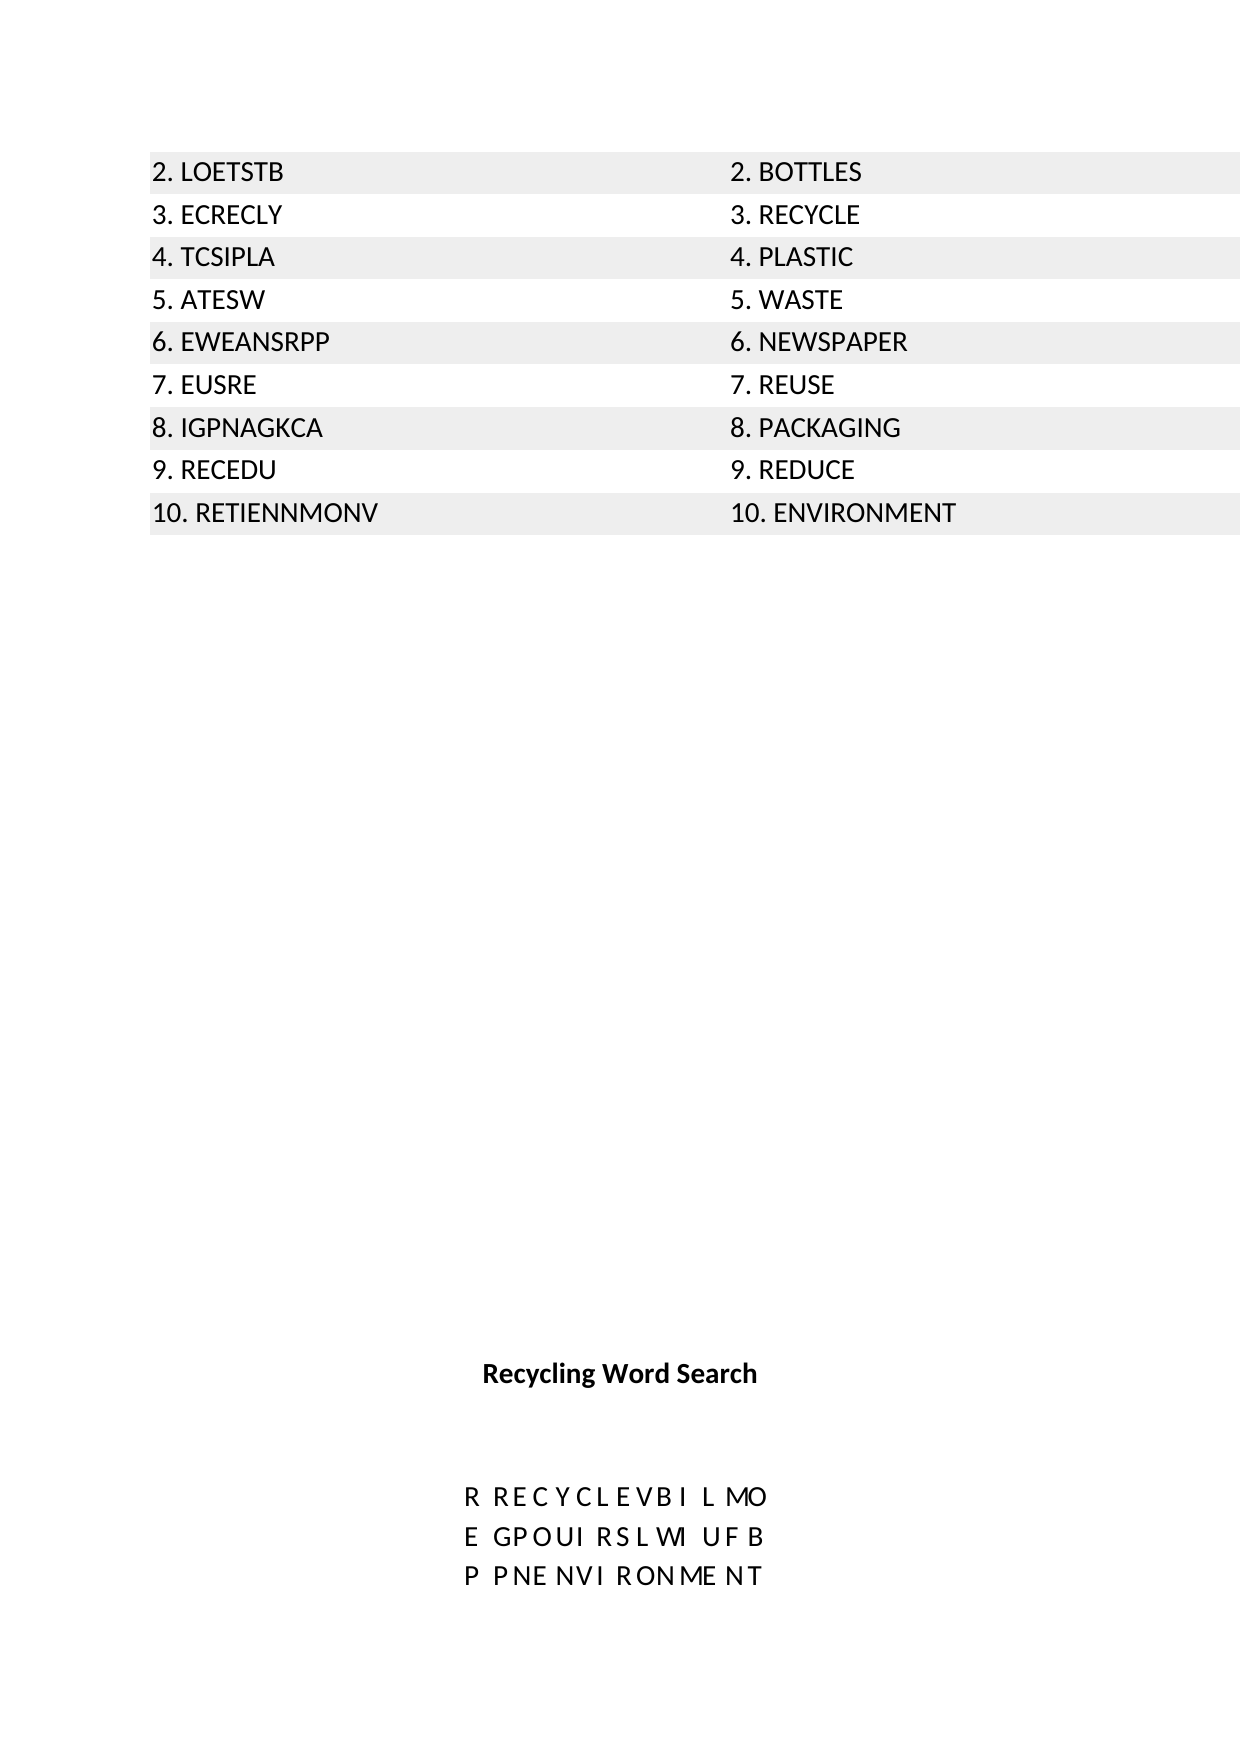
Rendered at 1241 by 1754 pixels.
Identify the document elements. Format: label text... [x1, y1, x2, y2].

table_cell E [702, 1557, 725, 1597]
table_cell W [656, 1518, 679, 1541]
table_header Y [555, 1478, 576, 1518]
table_header E [616, 1478, 636, 1518]
table_cell I [679, 1518, 702, 1557]
table_cell F [725, 1518, 747, 1557]
table_cell E [533, 1557, 555, 1597]
table_cell U [555, 1518, 576, 1557]
table_cell O [636, 1557, 656, 1597]
table_cell T [747, 1557, 776, 1597]
table_cell O [533, 1518, 555, 1557]
table_header L [596, 1478, 616, 1518]
table_cell P [513, 1518, 532, 1557]
table_cell I [576, 1518, 596, 1557]
table_cell N [725, 1557, 747, 1597]
table_header O [747, 1478, 776, 1518]
table_cell S [616, 1518, 636, 1557]
table_cell G [493, 1518, 512, 1557]
table_cell N [555, 1557, 576, 1597]
table_header L [702, 1478, 725, 1518]
table_cell R [596, 1518, 616, 1557]
table_header R [493, 1478, 512, 1518]
table_cell N [656, 1557, 679, 1597]
table_cell M [679, 1557, 702, 1597]
table_cell V [576, 1557, 596, 1597]
table_cell P [464, 1557, 493, 1597]
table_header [149, 150, 1240, 537]
table_header M [725, 1478, 747, 1518]
table_cell I [596, 1557, 616, 1597]
table_header C [576, 1478, 596, 1518]
table_header V [636, 1478, 656, 1518]
table_cell B [747, 1518, 776, 1557]
table_header R [464, 1478, 493, 1518]
table_header B [656, 1478, 679, 1518]
table_header I [679, 1478, 702, 1518]
table_header C [533, 1478, 555, 1518]
table_cell L [636, 1518, 656, 1557]
table_cell U [702, 1518, 725, 1557]
table_header E [513, 1478, 532, 1518]
table_cell N [513, 1557, 532, 1597]
table_cell R [616, 1557, 636, 1597]
table_cell P [493, 1557, 512, 1597]
text Recycling Word Search [150, 1355, 1090, 1391]
table_cell W [656, 1528, 679, 1557]
table_cell E [464, 1518, 493, 1557]
